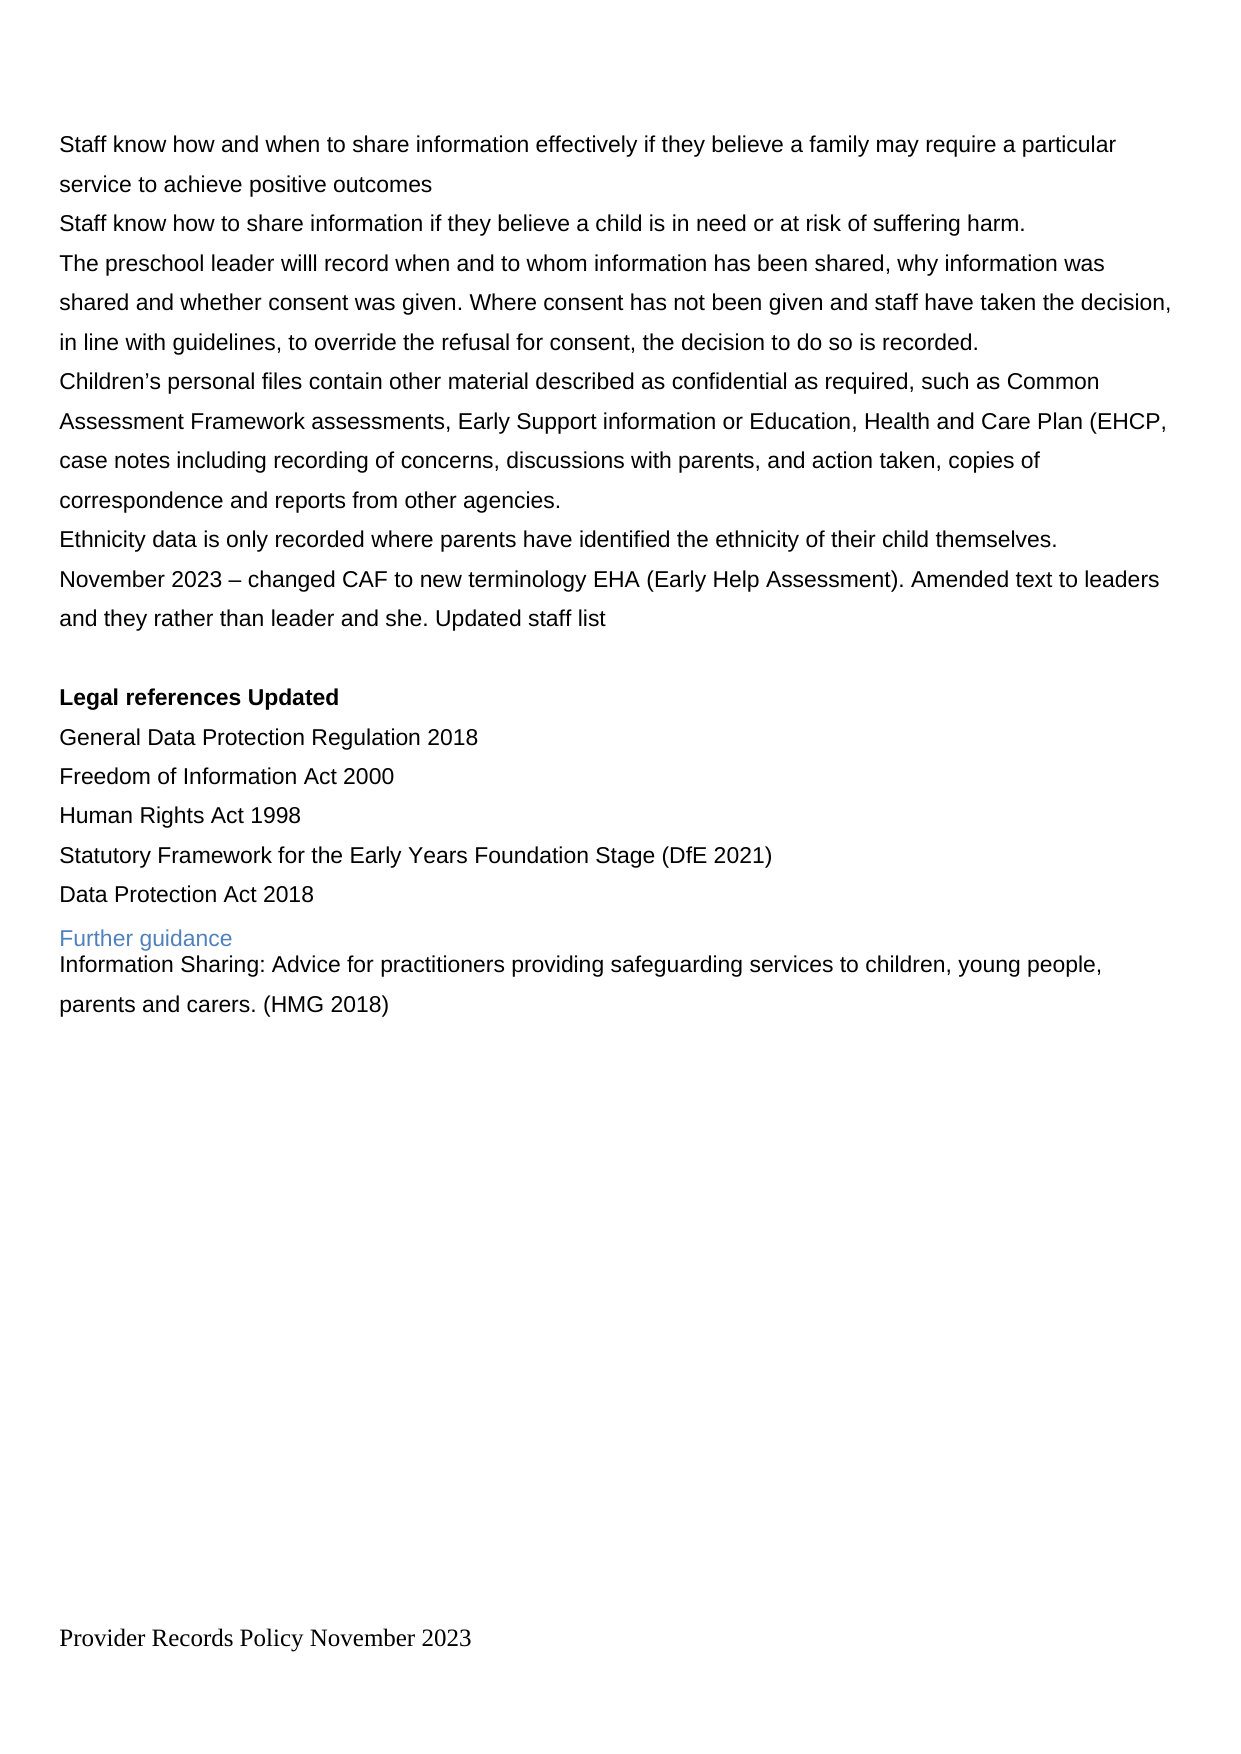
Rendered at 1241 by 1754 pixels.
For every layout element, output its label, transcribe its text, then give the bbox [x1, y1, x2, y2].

text November 2023 – changed CAF to new terminology EHA (Early Help Assessment). Amended text to leaders and they rather than leader and she. Updated staff list [59, 566, 1181, 631]
text Staff know how to share information if they believe a child is in need or at risk of suffering harm. [59, 210, 1181, 237]
subtitle Further guidance [59, 925, 1181, 951]
text General Data Protection Regulation 2018 [59, 723, 1181, 750]
text Freedom of Information Act 2000 [59, 763, 1181, 789]
text Data Protection Act 2018 [59, 881, 1181, 908]
text Statutory Framework for the Early Years Foundation Stage (DfE 2021) [59, 842, 1181, 868]
text Legal references Updated [59, 684, 1181, 710]
text Children’s personal files contain other material described as confidential as required, such as Common Assessment Framework assessments, Early Support information or Education, Health and Care Plan (EHCP, case notes including recording of concerns, discussions with parents, and action taken, copies of correspondence and reports from other agencies. [59, 368, 1181, 513]
text Information Sharing: Advice for practitioners providing safeguarding services to children, young people, parents and carers. (HMG 2018) [59, 951, 1181, 1017]
text Staff know how and when to share information effectively if they believe a family may require a particular service to achieve positive outcomes [59, 131, 1181, 197]
text Human Rights Act 1998 [59, 802, 1181, 829]
text Ethnicity data is only recorded where parents have identified the ethnicity of their child themselves. [59, 526, 1181, 552]
text The preschool leader willl record when and to whom information has been shared, why information was shared and whether consent was given. Where consent has not been given and staff have taken the decision, in line with guidelines, to override the refusal for consent, the decision to do so is recorded. [59, 250, 1181, 355]
